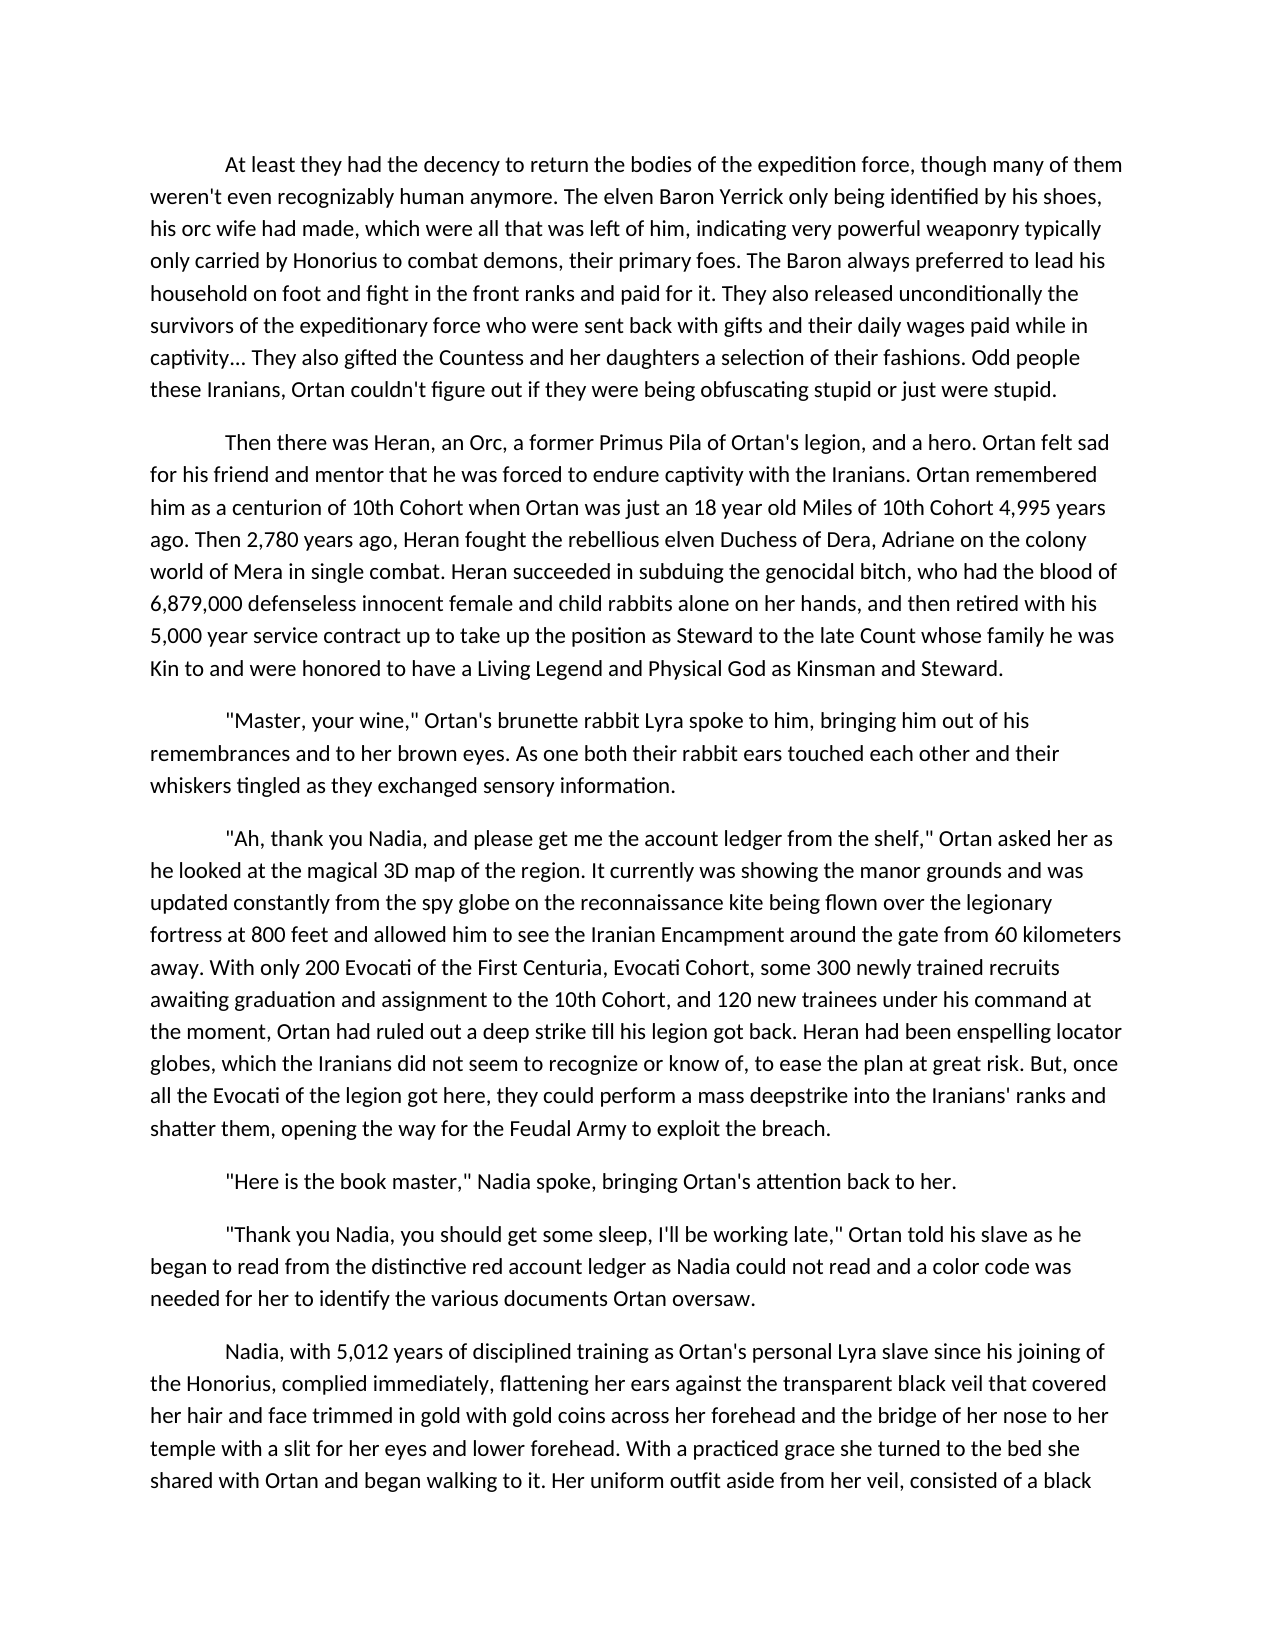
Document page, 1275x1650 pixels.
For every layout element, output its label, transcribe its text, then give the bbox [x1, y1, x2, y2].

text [150, 1337, 1125, 1494]
text "Here is the book master," Nadia spoke, bringing Ortan's attention back to her. [150, 1167, 1125, 1195]
text "Thank you Nadia, you should get some sleep, I'll be working late," Ortan told his slave as he began to read from the distinctive red account ledger as Nadia could not read and a color code was needed for her to identify the various documents Ortan oversaw. [150, 1220, 1125, 1312]
text Then there was Heran, an Orc, a former Primus Pila of Ortan's legion, and a hero. Ortan felt sad for his friend and mentor that he was forced to endure captivity with the Iranians. Ortan remembered him as a centurion of 10th Cohort when Ortan was just an 18 year old Miles of 10th Cohort 4,995 years ago. Then 2,780 years ago, Heran fought the rebellious elven Duchess of Dera, Adriane on the colony world of Mera in single combat. Heran succeeded in subduing the genocidal bitch, who had the blood of 6,879,000 defenseless innocent female and child rabbits alone on her hands, and then retired with his 5,000 year service contract up to take up the position as Steward to the late Count whose family he was Kin to and were honored to have a Living Legend and Physical God as Kinsman and Steward. [150, 428, 1125, 682]
text "Ah, thank you Nadia, and please get me the account ledger from the shelf," Ortan asked her as he looked at the magical 3D map of the region. It currently was showing the manor grounds and was updated constantly from the spy globe on the reconnaissance kite being flown over the legionary fortress at 800 feet and allowed him to see the Iranian Encampment around the gate from 60 kilometers away. With only 200 Evocati of the First Centuria, Evocati Cohort, some 300 newly trained recruits awaiting graduation and assignment to the 10th Cohort, and 120 new trainees under his command at the moment, Ortan had ruled out a deep strike till his legion got back. Heran had been enspelling locator globes, which the Iranians did not seem to recognize or know of, to ease the plan at great risk. But, once all the Evocati of the legion got here, they could perform a mass deepstrike into the Iranians' ranks and shatter them, opening the way for the Feudal Army to exploit the breach. [150, 824, 1125, 1142]
text "Master, your wine," Ortan's brunette rabbit Lyra spoke to him, bringing him out of his remembrances and to her brown eyes. As one both their rabbit ears touched each other and their whiskers tingled as they exchanged sensory information. [150, 707, 1125, 799]
text At least they had the decency to return the bodies of the expedition force, though many of them weren't even recognizably human anymore. The elven Baron Yerrick only being identified by his shoes, his orc wife had made, which were all that was left of him, indicating very powerful weaponry typically only carried by Honorius to combat demons, their primary foes. The Baron always preferred to lead his household on foot and fight in the front ranks and paid for it. They also released unconditionally the survivors of the expeditionary force who were sent back with gifts and their daily wages paid while in captivity... They also gifted the Countess and her daughters a selection of their fashions. Odd people these Iranians, Ortan couldn't figure out if they were being obfuscating stupid or just were stupid. [150, 150, 1125, 403]
